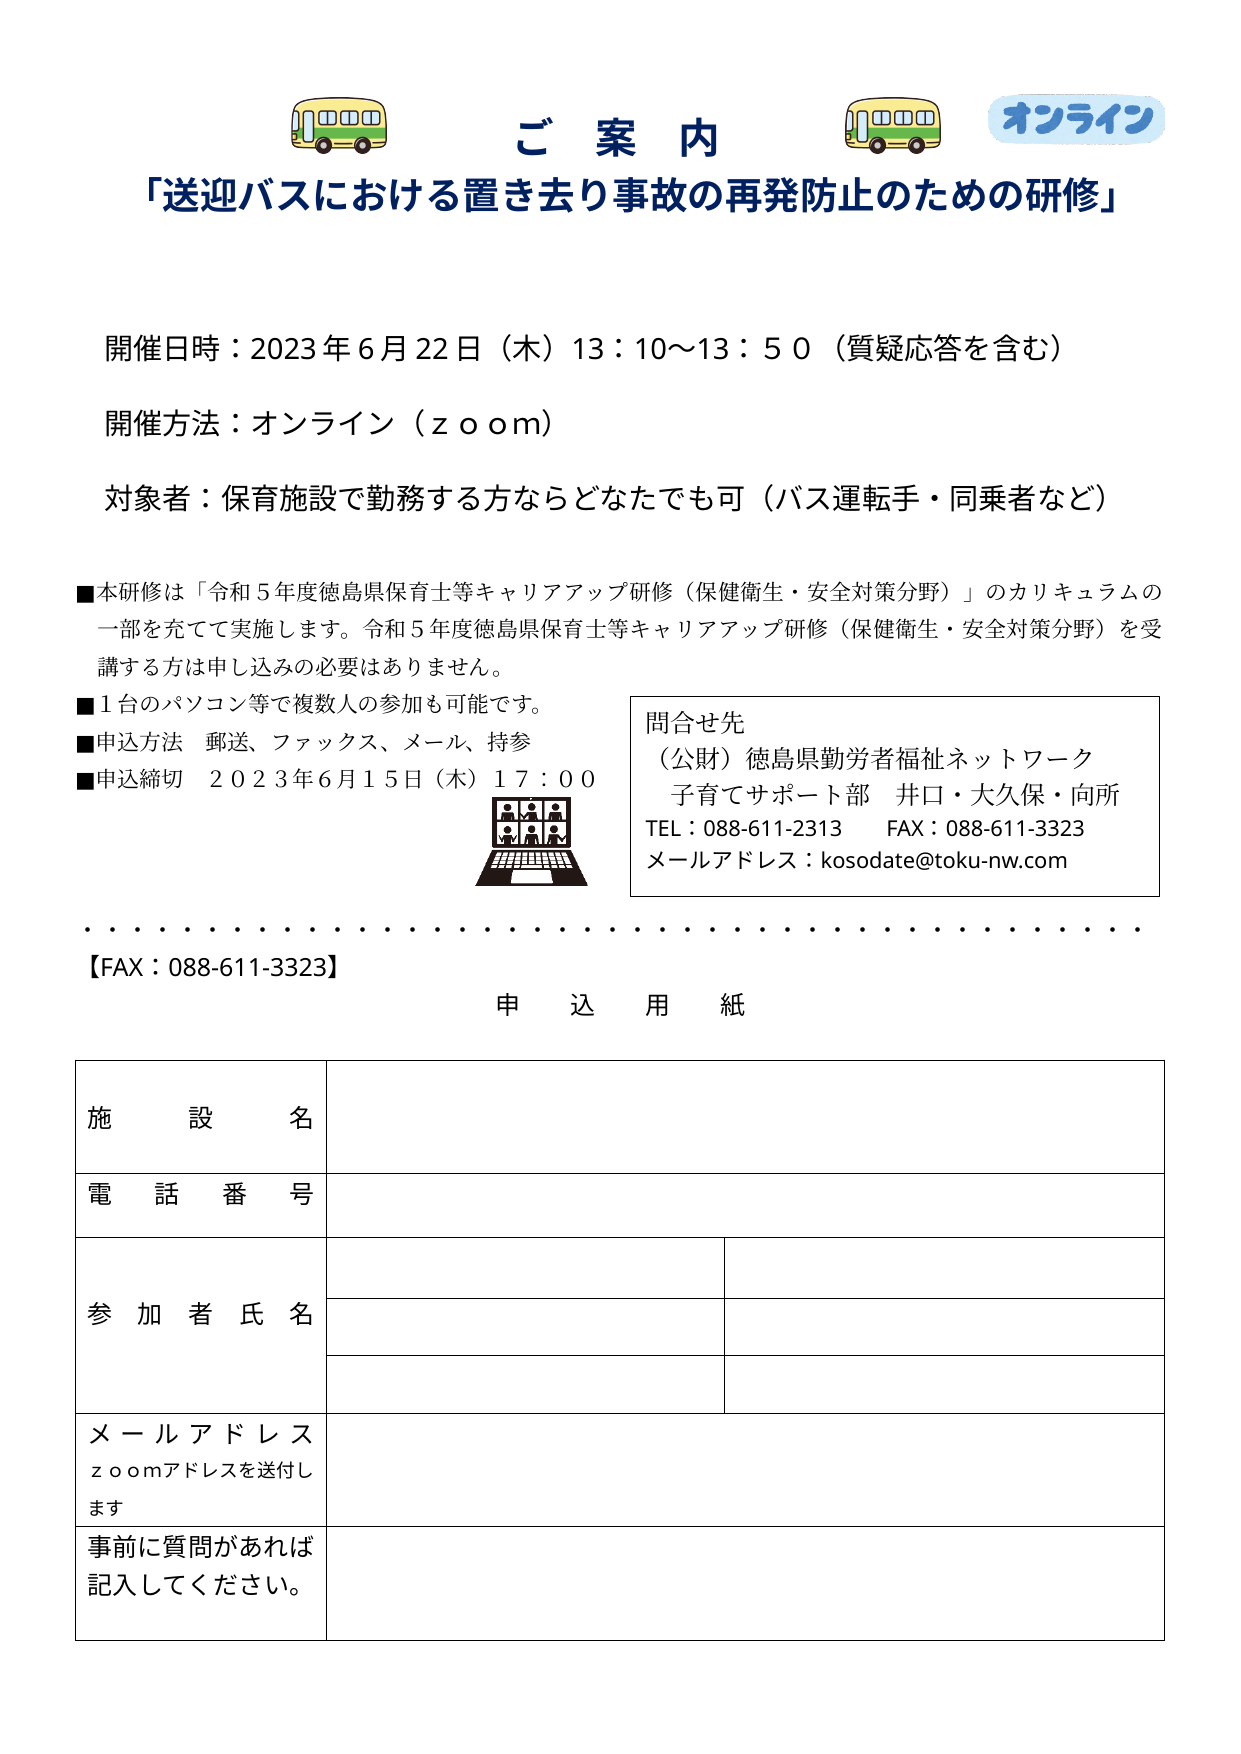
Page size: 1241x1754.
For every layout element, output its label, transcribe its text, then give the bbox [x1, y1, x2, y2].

text ■本研修は「令和５年度徳島県保育士等キャリアアップ研修（保健衛生・安全対策分野）」のカリキュラムの一部を充てて実施します。令和５年度徳島県保育士等キャリアアップ研修（保健衛生・安全対策分野）を受講する方は申し込みの必要はありません。 [75, 572, 1165, 684]
table_cell [725, 1356, 1164, 1412]
text 【FAX：088-611-3323】 [75, 947, 1165, 984]
table_cell [327, 1299, 724, 1354]
text ■申込方法 郵送、ファックス、メール、持参 [75, 722, 630, 759]
table_cell 電話番号 [76, 1174, 326, 1237]
table_header [327, 1061, 1164, 1173]
text 申 込 用 紙 [75, 984, 1165, 1022]
picture [983, 90, 1166, 147]
text ■申込締切 ２０２３年６月１５日（木）１７：００ [75, 759, 630, 797]
picture [845, 97, 941, 154]
picture [291, 97, 387, 154]
text 開催日時：2023年6月22日（木）13：10～13：５０（質疑応答を含む） [75, 309, 1165, 384]
table_cell [725, 1299, 1164, 1354]
picture [475, 797, 588, 886]
table_header 施設名 [76, 1061, 326, 1173]
table_cell 事前に質問があれば記入してください。 [76, 1527, 326, 1639]
text 開催方法：オンライン（ｚｏｏｍ） [75, 384, 1165, 459]
text ・・・・・・・・・・・・・・・・・・・・・・・・・・・・・・・・・・・・・・・・・・・ [75, 909, 1165, 947]
table_cell [327, 1414, 1164, 1526]
table_cell メールアドレス ｚｏｏｍアドレスを送付します [76, 1414, 326, 1526]
text 対象者：保育施設で勤務する方ならどなたでも可（バス運転手・同乗者など） [75, 459, 1165, 534]
table_cell 参加者氏名 [76, 1238, 326, 1412]
table_cell [327, 1527, 1164, 1639]
table_cell [327, 1174, 1164, 1237]
text ■１台のパソコン等で複数人の参加も可能です。 [75, 684, 1165, 722]
table_cell [327, 1356, 724, 1412]
table_cell [327, 1238, 724, 1297]
table_cell [725, 1238, 1164, 1297]
